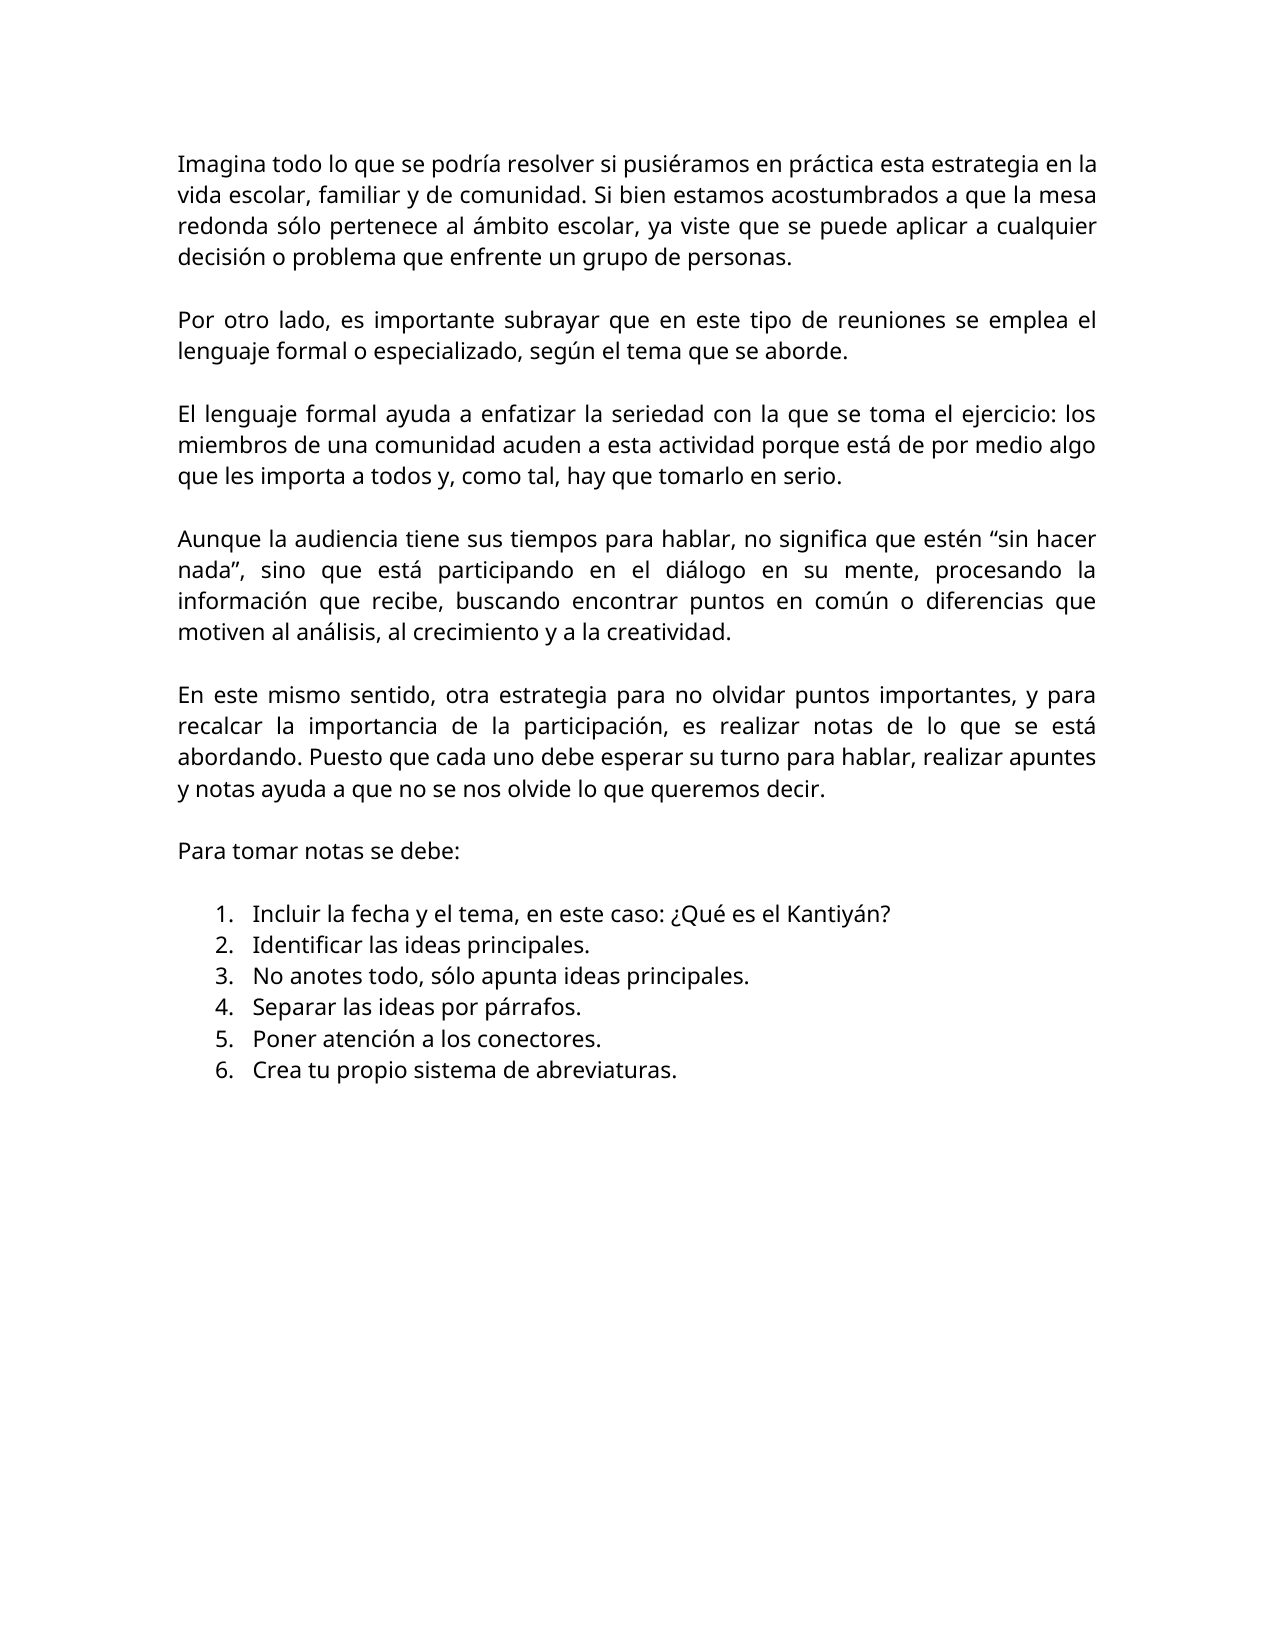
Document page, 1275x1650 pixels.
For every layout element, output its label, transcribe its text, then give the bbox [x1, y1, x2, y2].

text Imagina todo lo que se podría resolver si pusiéramos en práctica esta estrategia en la vida escolar, familiar y de comunidad. Si bien estamos acostumbrados a que la mesa redonda sólo pertenece al ámbito escolar, ya viste que se puede aplicar a cualquier decisión o problema que enfrente un grupo de personas. [177, 148, 1098, 273]
list Crea tu propio sistema de abreviaturas. [215, 1054, 1098, 1085]
text Para tomar notas se debe: [177, 835, 1098, 866]
list Poner atención a los conectores. [215, 1023, 1098, 1054]
text El lenguaje formal ayuda a enfatizar la seriedad con la que se toma el ejercicio: los miembros de una comunidad acuden a esta actividad porque está de por medio algo que les importa a todos y, como tal, hay que tomarlo en serio. [177, 398, 1098, 491]
text En este mismo sentido, otra estrategia para no olvidar puntos importantes, y para recalcar la importancia de la participación, es realizar notas de lo que se está abordando. Puesto que cada uno debe esperar su turno para hablar, realizar apuntes y notas ayuda a que no se nos olvide lo que queremos decir. [177, 679, 1098, 804]
list Incluir la fecha y el tema, en este caso: ¿Qué es el Kantiyán? [215, 898, 1098, 929]
list Identificar las ideas principales. [215, 929, 1098, 960]
text Aunque la audiencia tiene sus tiempos para hablar, no significa que estén “sin hacer nada”, sino que está participando en el diálogo en su mente, procesando la información que recibe, buscando encontrar puntos en común o diferencias que motiven al análisis, al crecimiento y a la creatividad. [177, 523, 1098, 648]
list No anotes todo, sólo apunta ideas principales. [215, 960, 1098, 991]
text Por otro lado, es importante subrayar que en este tipo de reuniones se emplea el lenguaje formal o especializado, según el tema que se aborde. [177, 304, 1098, 366]
list Separar las ideas por párrafos. [215, 991, 1098, 1023]
